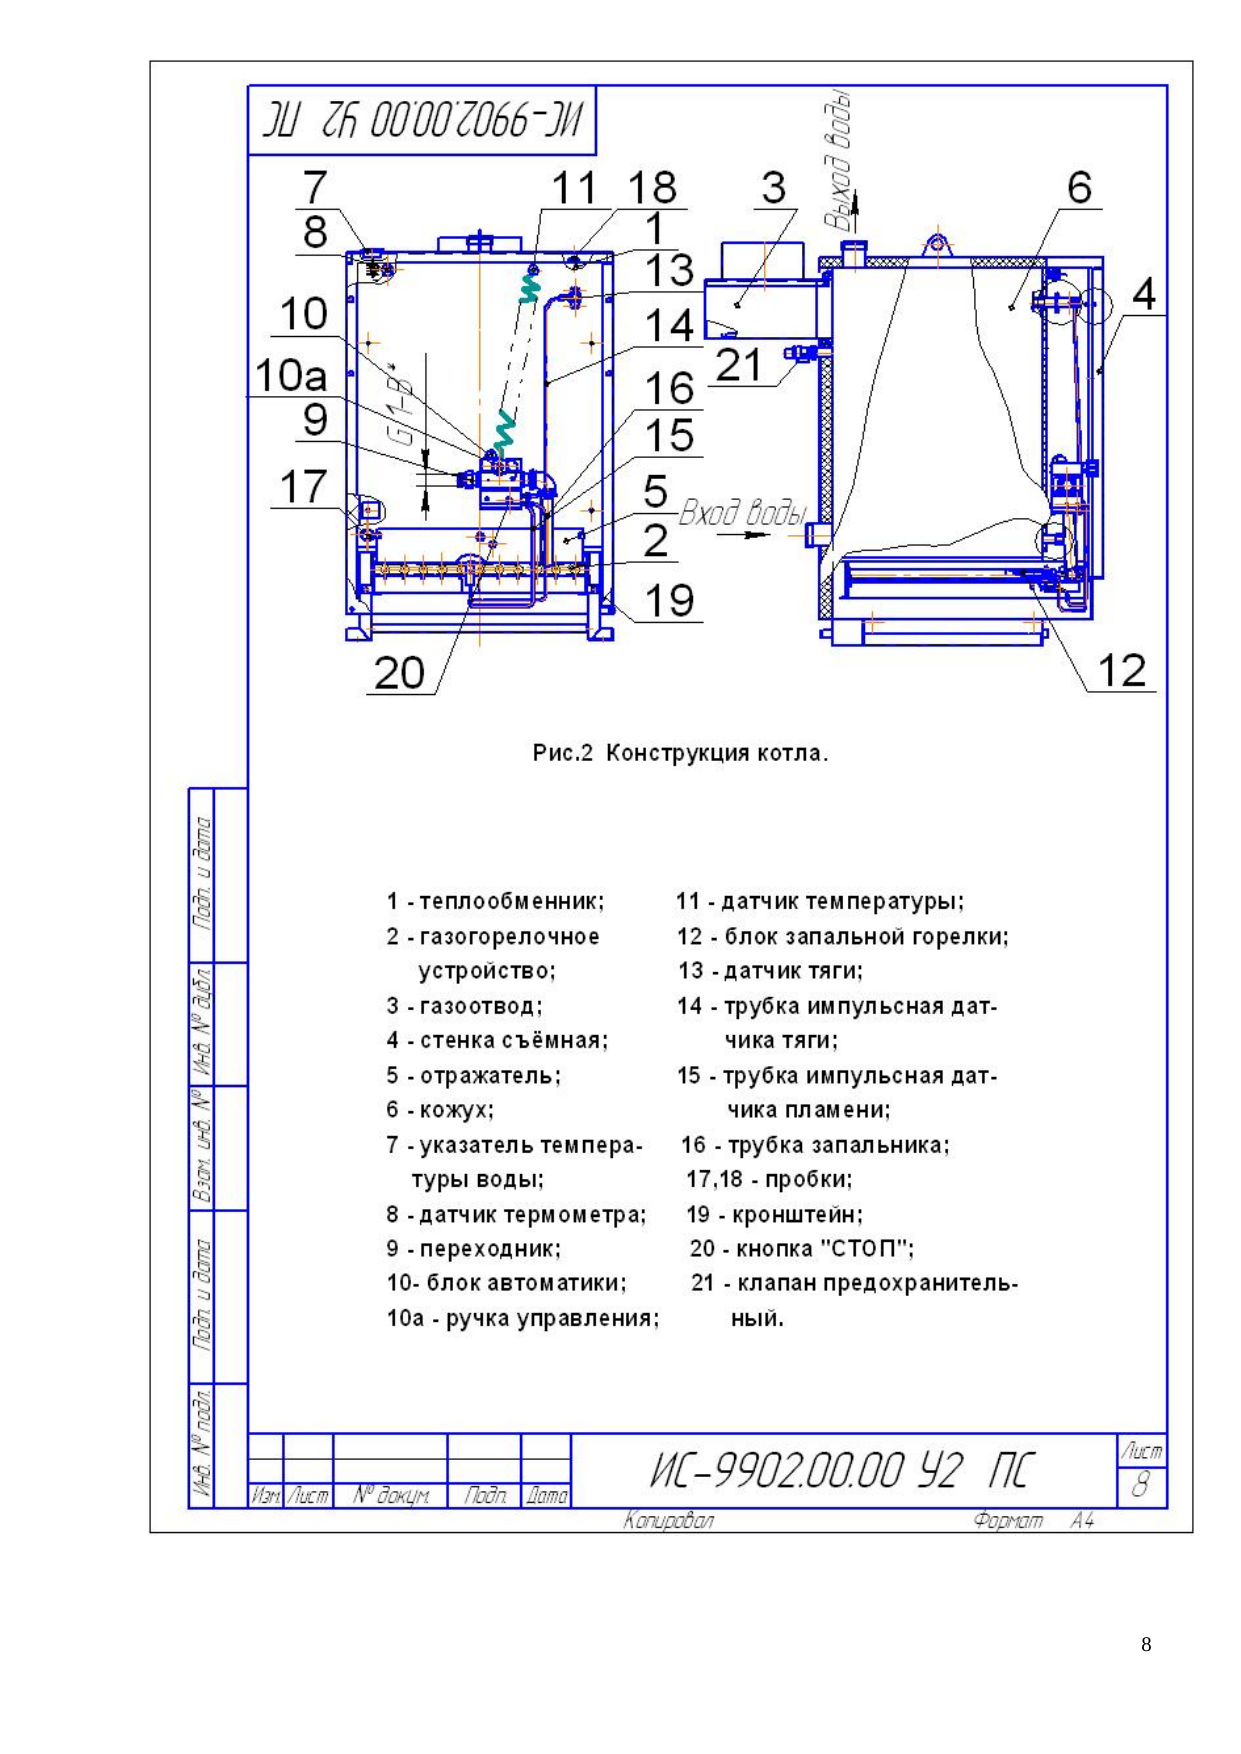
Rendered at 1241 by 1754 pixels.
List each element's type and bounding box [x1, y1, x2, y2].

picture [147, 59, 1195, 1536]
